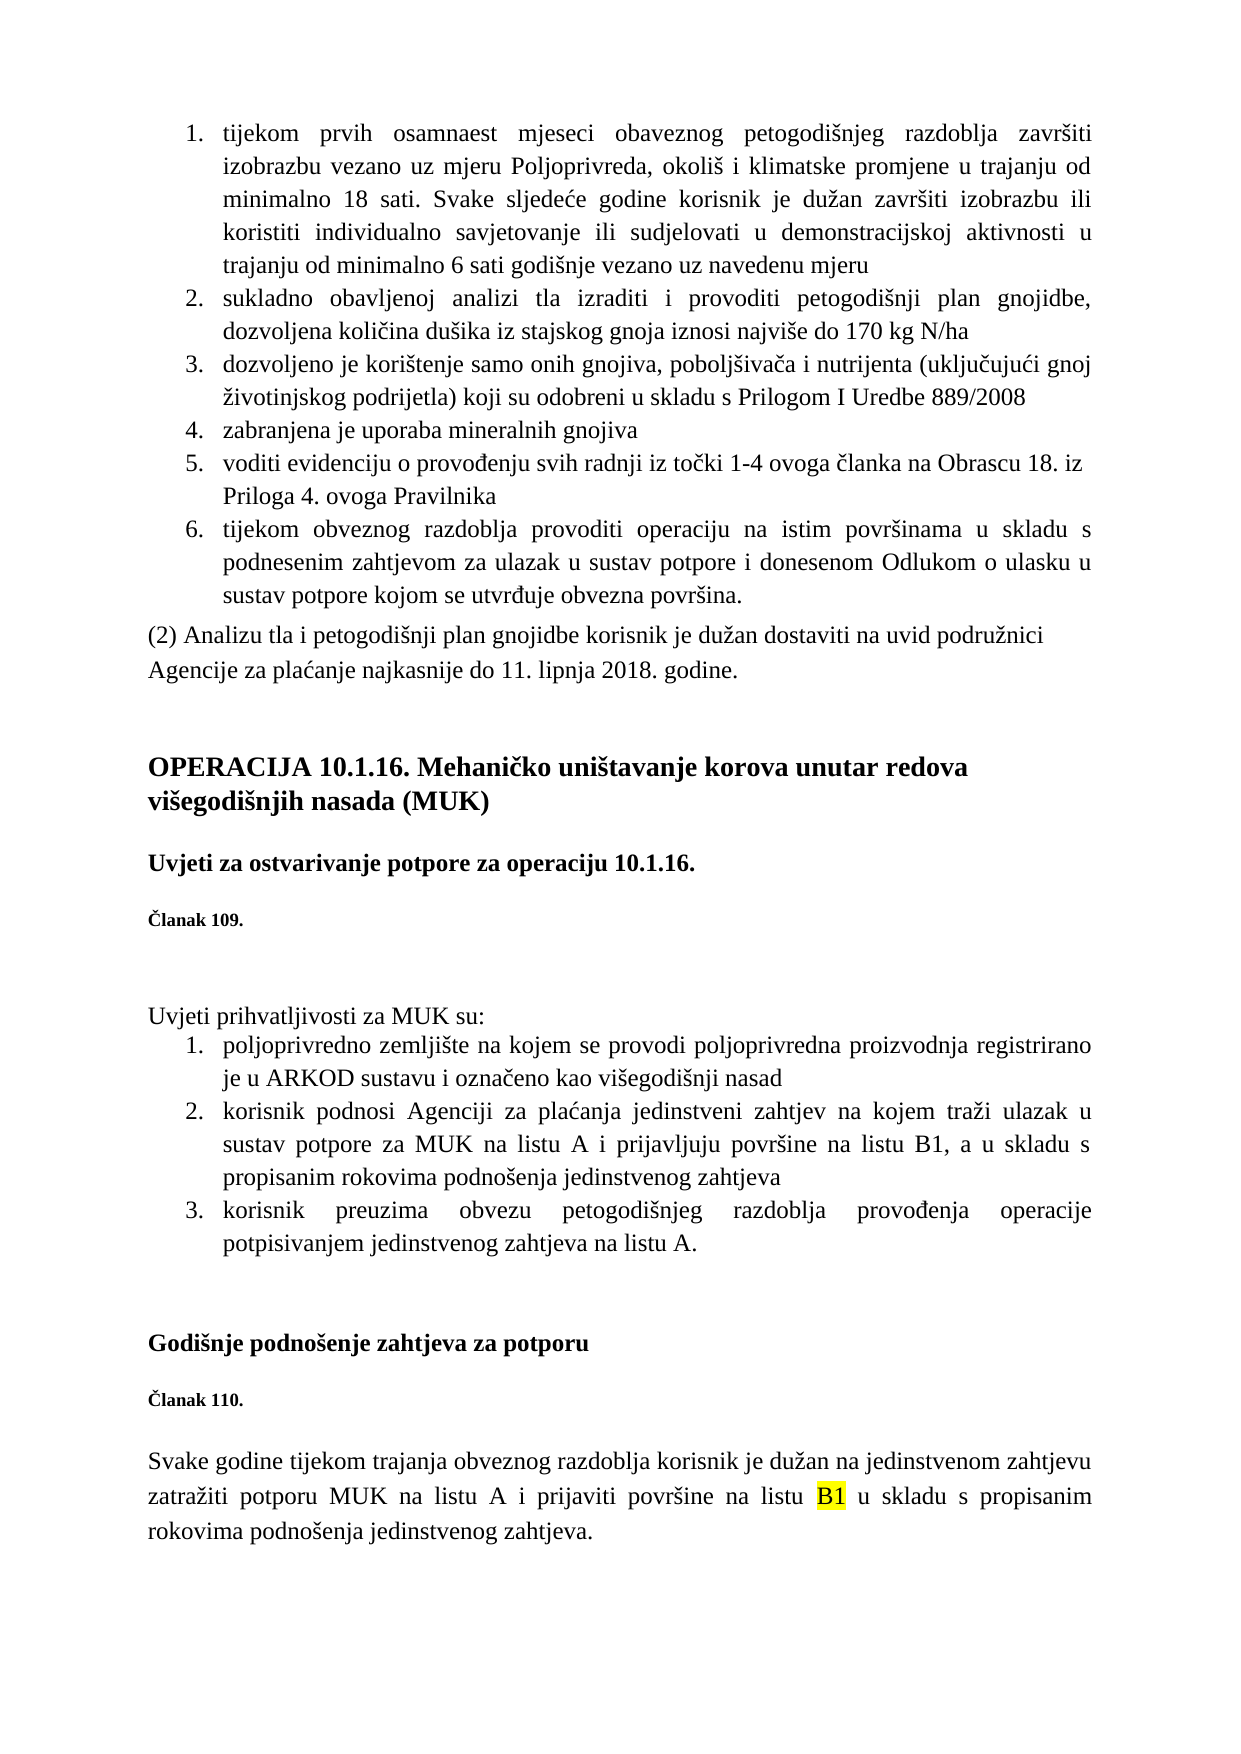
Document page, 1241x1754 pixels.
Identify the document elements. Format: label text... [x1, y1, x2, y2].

list korisnik preuzima obvezu petogodišnjeg razdoblja provođenja operacije potpisivanjem jedinstvenog zahtjeva na listu A. [185, 1195, 1092, 1257]
subtitle OPERACIJA 10.1.16. Mehaničko uništavanje korova unutar redova višegodišnjih nasada (MUK) [148, 748, 1092, 816]
list dozvoljeno je korištenje samo onih gnojiva, poboljšivača i nutrijenta (uključujući gnoj životinjskog podrijetla) koji su odobreni u skladu s Prilogom I Uredbe 889/2008 [185, 349, 1092, 411]
list poljoprivredno zemljište na kojem se provodi poljoprivredna proizvodnja registrirano je u ARKOD sustavu i označeno kao višegodišnji nasad [185, 1030, 1092, 1092]
subtitle Članak 110. [148, 1386, 1092, 1411]
subtitle Članak 109. [148, 906, 1092, 931]
subtitle Godišnje podnošenje zahtjeva za potporu [148, 1325, 1092, 1357]
list tijekom obveznog razdoblja provoditi operaciju na istim površinama u skladu s podnesenim zahtjevom za ulazak u sustav potpore i donesenom Odlukom o ulasku u sustav potpore kojom se utvrđuje obvezna površina. [185, 514, 1092, 609]
text Uvjeti prihvatljivosti za MUK su: [148, 995, 1092, 1030]
text (2) Analizu tla i petogodišnji plan gnojidbe korisnik je dužan dostaviti na uvid podružnici Agencije za plaćanje najkasnije do 11. lipnja 2018. godine. [148, 613, 1092, 683]
list zabranjena je uporaba mineralnih gnojiva [185, 415, 1092, 444]
list sukladno obavljenoj analizi tla izraditi i provoditi petogodišnji plan gnojidbe, dozvoljena količina dušika iz stajskog gnoja iznosi najviše do 170 kg N/ha [185, 283, 1092, 345]
list voditi evidenciju o provođenju svih radnji iz točki 1-4 ovoga članka na Obrascu 18. iz Priloga 4. ovoga Pravilnika [185, 448, 1092, 510]
list korisnik podnosi Agenciji za plaćanja jedinstveni zahtjev na kojem traži ulazak u sustav potpore za MUK na listu A i prijavljuju površine na listu B1, a u skladu s propisanim rokovima podnošenja jedinstvenog zahtjeva [185, 1096, 1092, 1191]
text Svake godine tijekom trajanja obveznog razdoblja korisnik je dužan na jedinstvenom zahtjevu zatražiti potporu MUK na listu A i prijaviti površine na listu B1 u skladu s propisanim rokovima podnošenja jedinstvenog zahtjeva. [148, 1440, 1092, 1545]
subtitle Uvjeti za ostvarivanje potpore za operaciju 10.1.16. [148, 846, 1092, 877]
list tijekom prvih osamnaest mjeseci obaveznog petogodišnjeg razdoblja završiti izobrazbu vezano uz mjeru Poljoprivreda, okoliš i klimatske promjene u trajanju od minimalno 18 sati. Svake sljedeće godine korisnik je dužan završiti izobrazbu ili koristiti individualno savjetovanje ili sudjelovati u demonstracijskoj aktivnosti u trajanju od minimalno 6 sati godišnje vezano uz navedenu mjeru [185, 118, 1092, 279]
